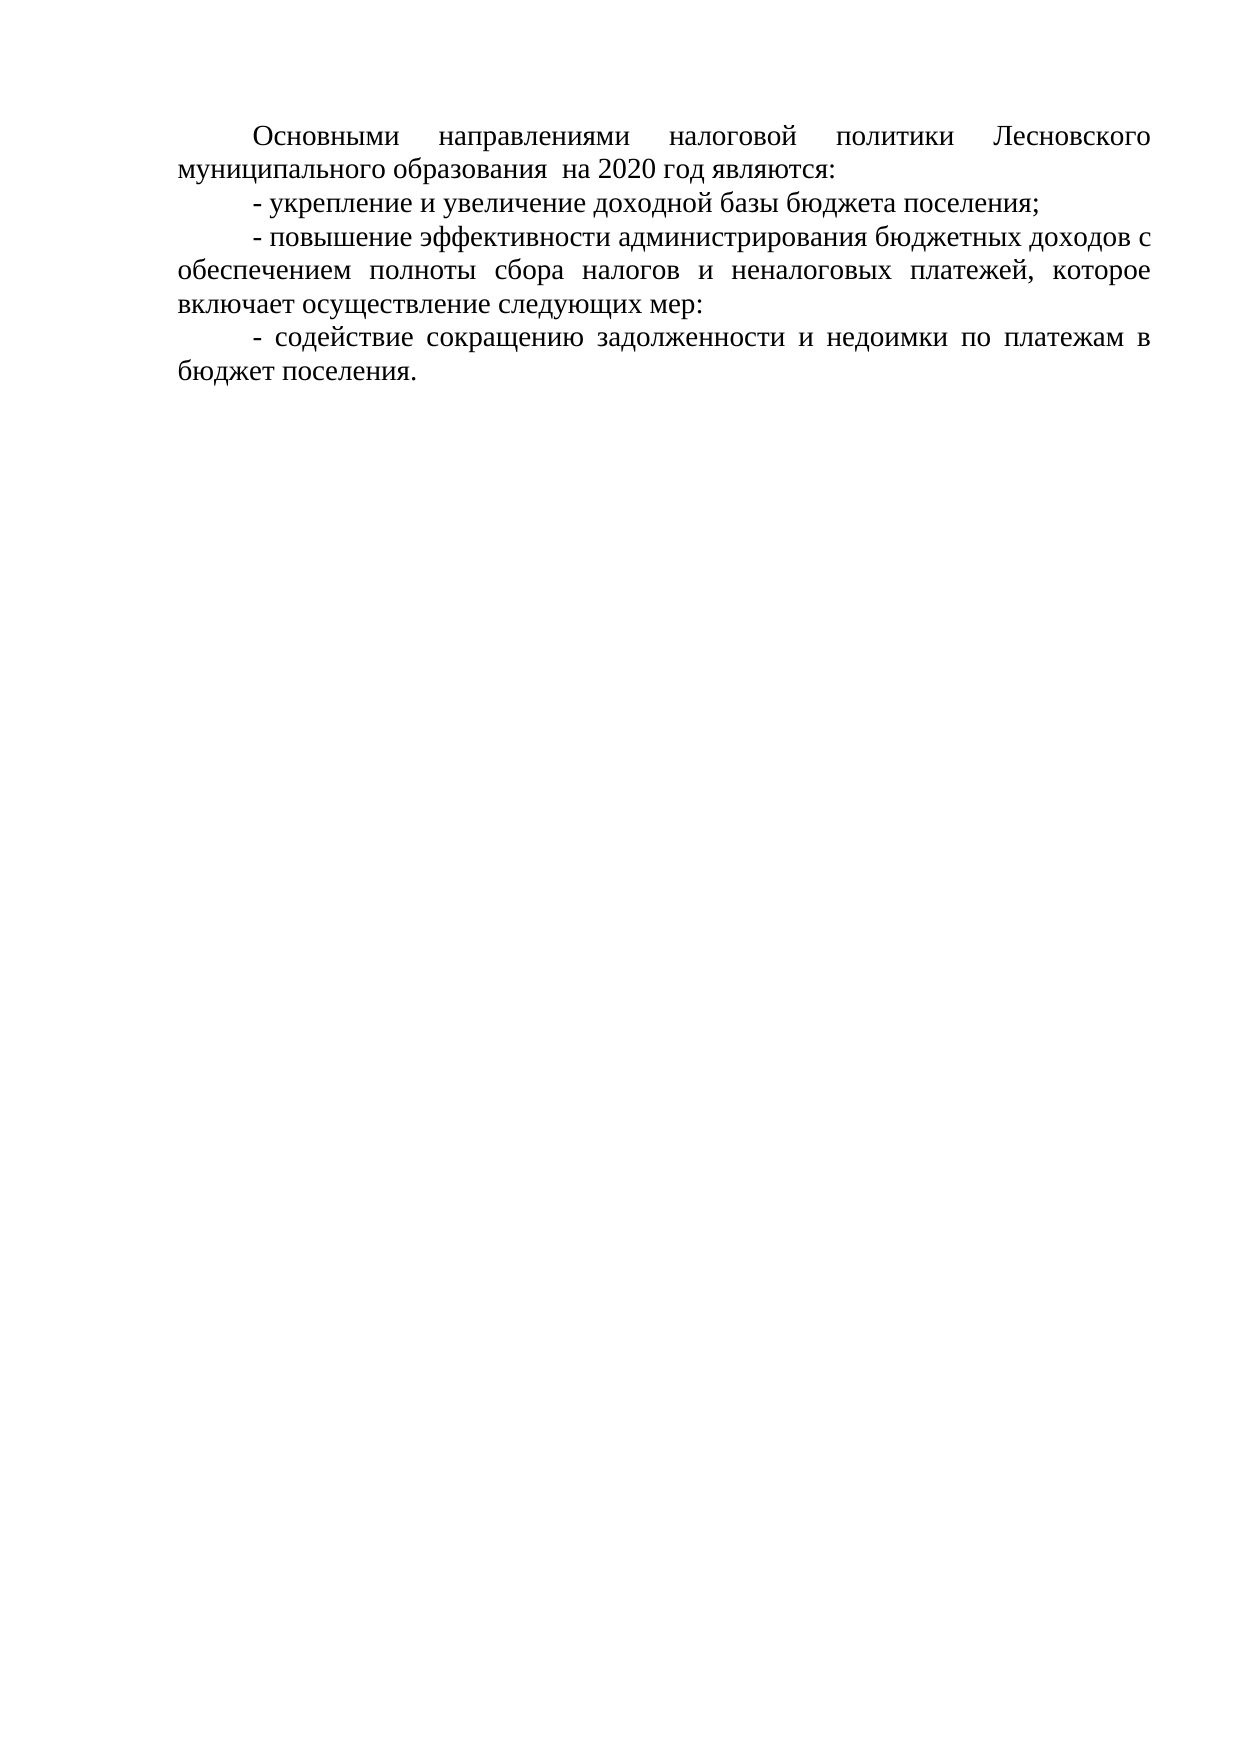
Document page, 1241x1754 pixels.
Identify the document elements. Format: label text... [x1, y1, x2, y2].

text - укрепление и увеличение доходной базы бюджета поселения; [177, 185, 1152, 219]
text - содействие сокращению задолженности и недоимки по платежам в бюджет поселения. [177, 319, 1152, 386]
text Основными направлениями налоговой политики Лесновского муниципального образования на 2020 год являются: [177, 118, 1152, 185]
text - повышение эффективности администрирования бюджетных доходов с обеспечением полноты сбора налогов и неналоговых платежей, которое включает осуществление следующих мер: [177, 219, 1152, 319]
